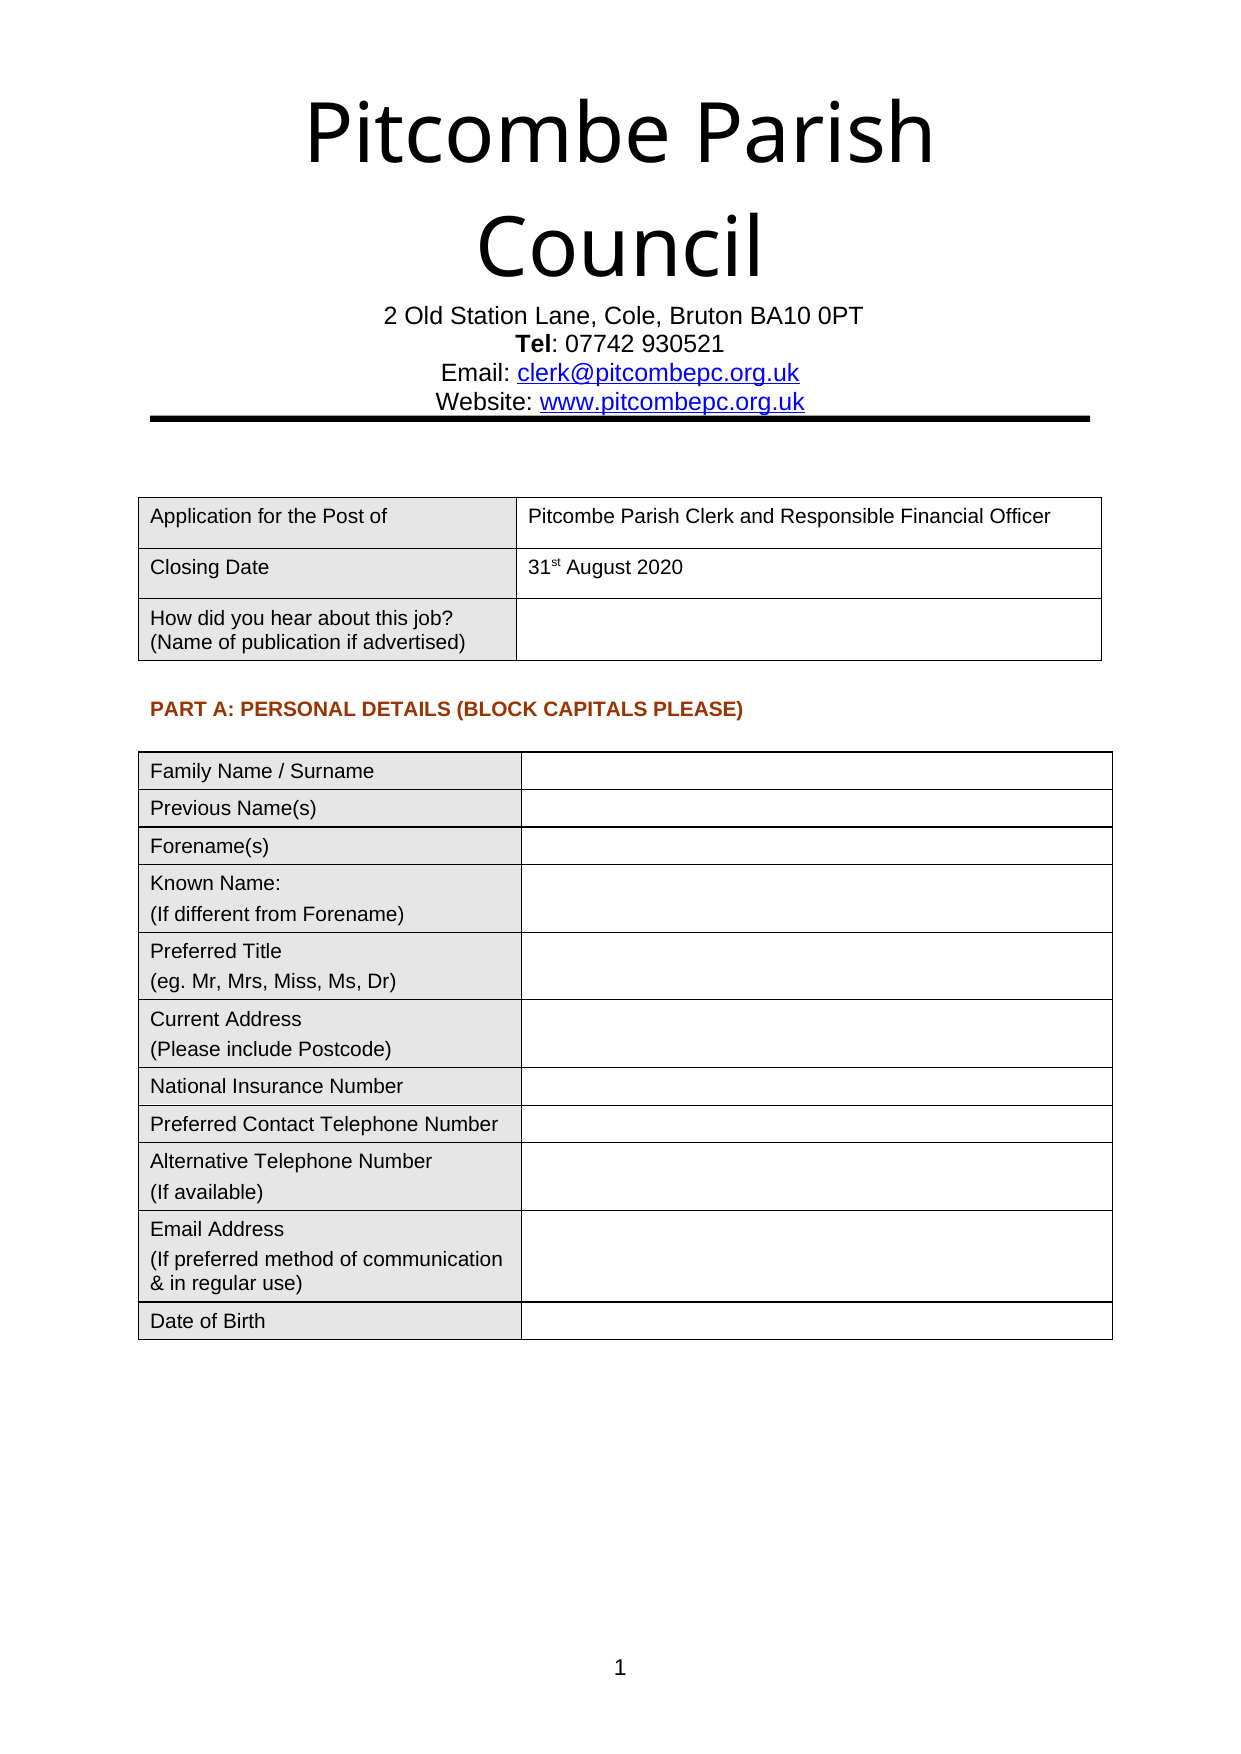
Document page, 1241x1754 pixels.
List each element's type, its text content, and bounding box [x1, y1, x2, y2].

table_cell Preferred Contact Telephone Number [139, 1106, 521, 1142]
table_cell Alternative Telephone Number (If available) [139, 1143, 521, 1210]
table_cell [517, 599, 1101, 660]
table_cell Email Address (If preferred method of communication & in regular use) [139, 1211, 521, 1301]
text PART A: PERSONAL DETAILS (BLOCK CAPITALS PLEASE) [150, 697, 1090, 721]
table_cell [522, 933, 1112, 999]
table_cell [522, 1068, 1112, 1104]
table_cell Date of Birth [139, 1303, 521, 1339]
table_header Family Name / Surname [139, 753, 521, 789]
table_cell [522, 790, 1112, 826]
table_cell [522, 1143, 1112, 1210]
table_cell How did you hear about this job? (Name of publication if advertised) [139, 599, 516, 660]
table_cell Forename(s) [139, 828, 521, 864]
table_cell [522, 828, 1112, 864]
table_cell Preferred Title (eg. Mr, Mrs, Miss, Ms, Dr) [139, 933, 521, 999]
table_cell [522, 865, 1112, 932]
table_cell Previous Name(s) [139, 790, 521, 826]
table_cell [522, 1000, 1112, 1067]
table_cell Current Address (Please include Postcode) [139, 1000, 521, 1067]
table_cell National Insurance Number [139, 1068, 521, 1104]
table_cell Known Name: (If different from Forename) [139, 865, 521, 932]
table_header Application for the Post of [139, 498, 516, 548]
table_cell Closing Date [139, 549, 516, 598]
table_cell [522, 1106, 1112, 1142]
table_cell 31st August 2020 [517, 549, 1101, 598]
table_header [522, 753, 1112, 789]
table_header Pitcombe Parish Clerk and Responsible Financial Officer [517, 498, 1101, 548]
table_cell [522, 1211, 1112, 1301]
table_cell [522, 1303, 1112, 1339]
